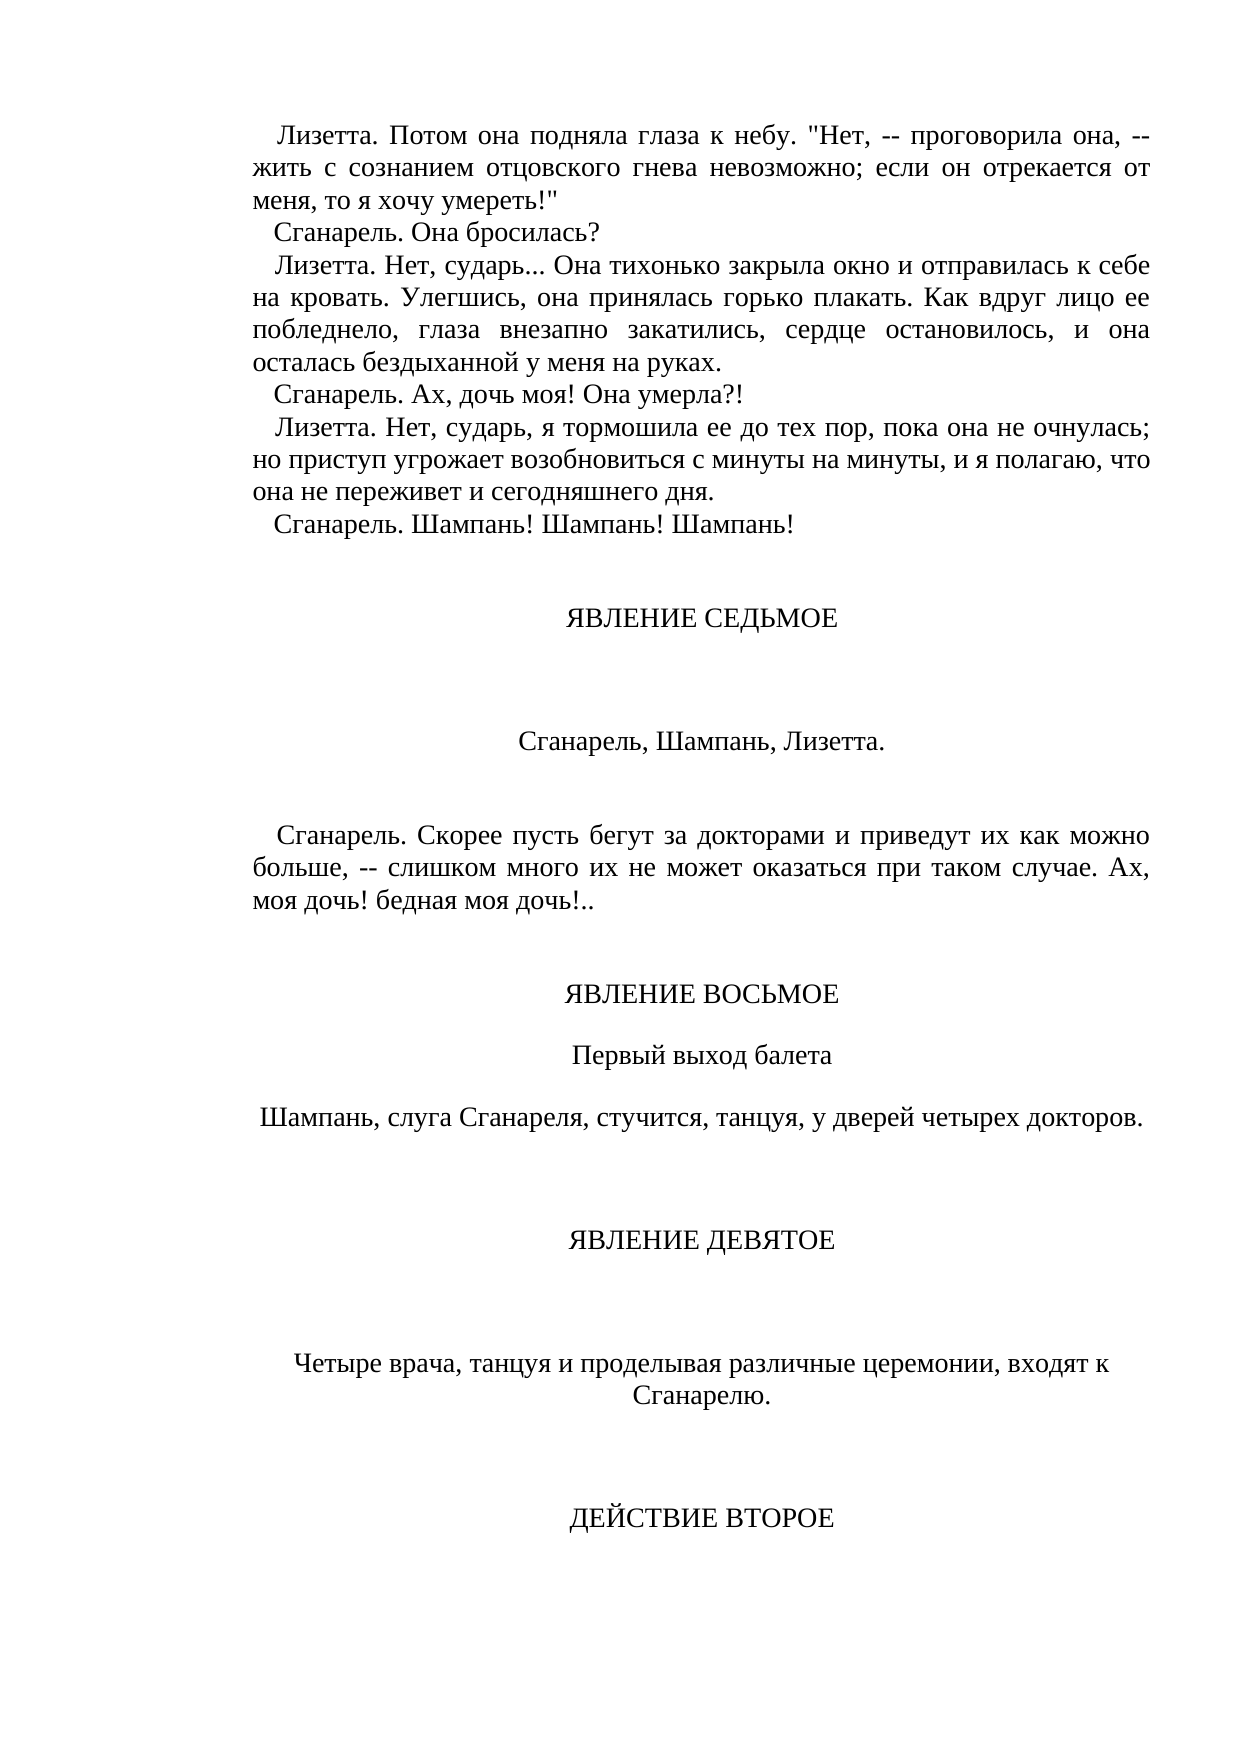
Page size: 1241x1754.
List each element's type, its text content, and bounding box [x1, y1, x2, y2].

text ЯВЛЕНИЕ ВОСЬМОЕ [252, 977, 1152, 1009]
text Четыре врача, танцуя и проделывая различные церемонии, входят к Сганарелю. [252, 1346, 1152, 1411]
text Сганарель. Шампань! Шампань! Шампань! [252, 507, 1152, 539]
text ДЕЙСТВИЕ ВТОРОЕ [252, 1502, 1152, 1534]
text ЯВЛЕНИЕ ДЕВЯТОЕ [252, 1223, 1152, 1255]
text Сганарель, Шампань, Лизетта. [252, 724, 1152, 756]
text Лизетта. Потом она подняла глаза к небу. "Нет, -- проговорила она, -- жить с сознанием отцовского гнева невозможно; если он отрекается от меня, то я хочу умереть!" [252, 118, 1152, 215]
text Лизетта. Нет, сударь, я тормошила ее до тех пор, пока она не очнулась; но приступ угрожает возобновиться с минуты на минуты, и я полагаю, что она не переживет и сегодняшнего дня. [252, 410, 1152, 507]
text Сганарель. Ах, дочь моя! Она умерла?! [252, 377, 1152, 410]
text Первый выход балета [252, 1038, 1152, 1071]
text ЯВЛЕНИЕ СЕДЬМОЕ [252, 601, 1152, 633]
text Шампань, слуга Сганареля, стучится, танцуя, у дверей четырех докторов. [252, 1100, 1152, 1132]
text Сганарель. Скорее пусть бегут за докторами и приведут их как можно больше, -- слишком много их не может оказаться при таком случае. Ах, моя дочь! бедная моя дочь!.. [252, 818, 1152, 915]
text Лизетта. Нет, сударь... Она тихонько закрыла окно и отправилась к себе на кровать. Улегшись, она принялась горько плакать. Как вдруг лицо ее побледнело, глаза внезапно закатились, сердце остановилось, и она осталась бездыханной у меня на руках. [252, 248, 1152, 377]
text Сганарель. Она бросилась? [252, 215, 1152, 248]
